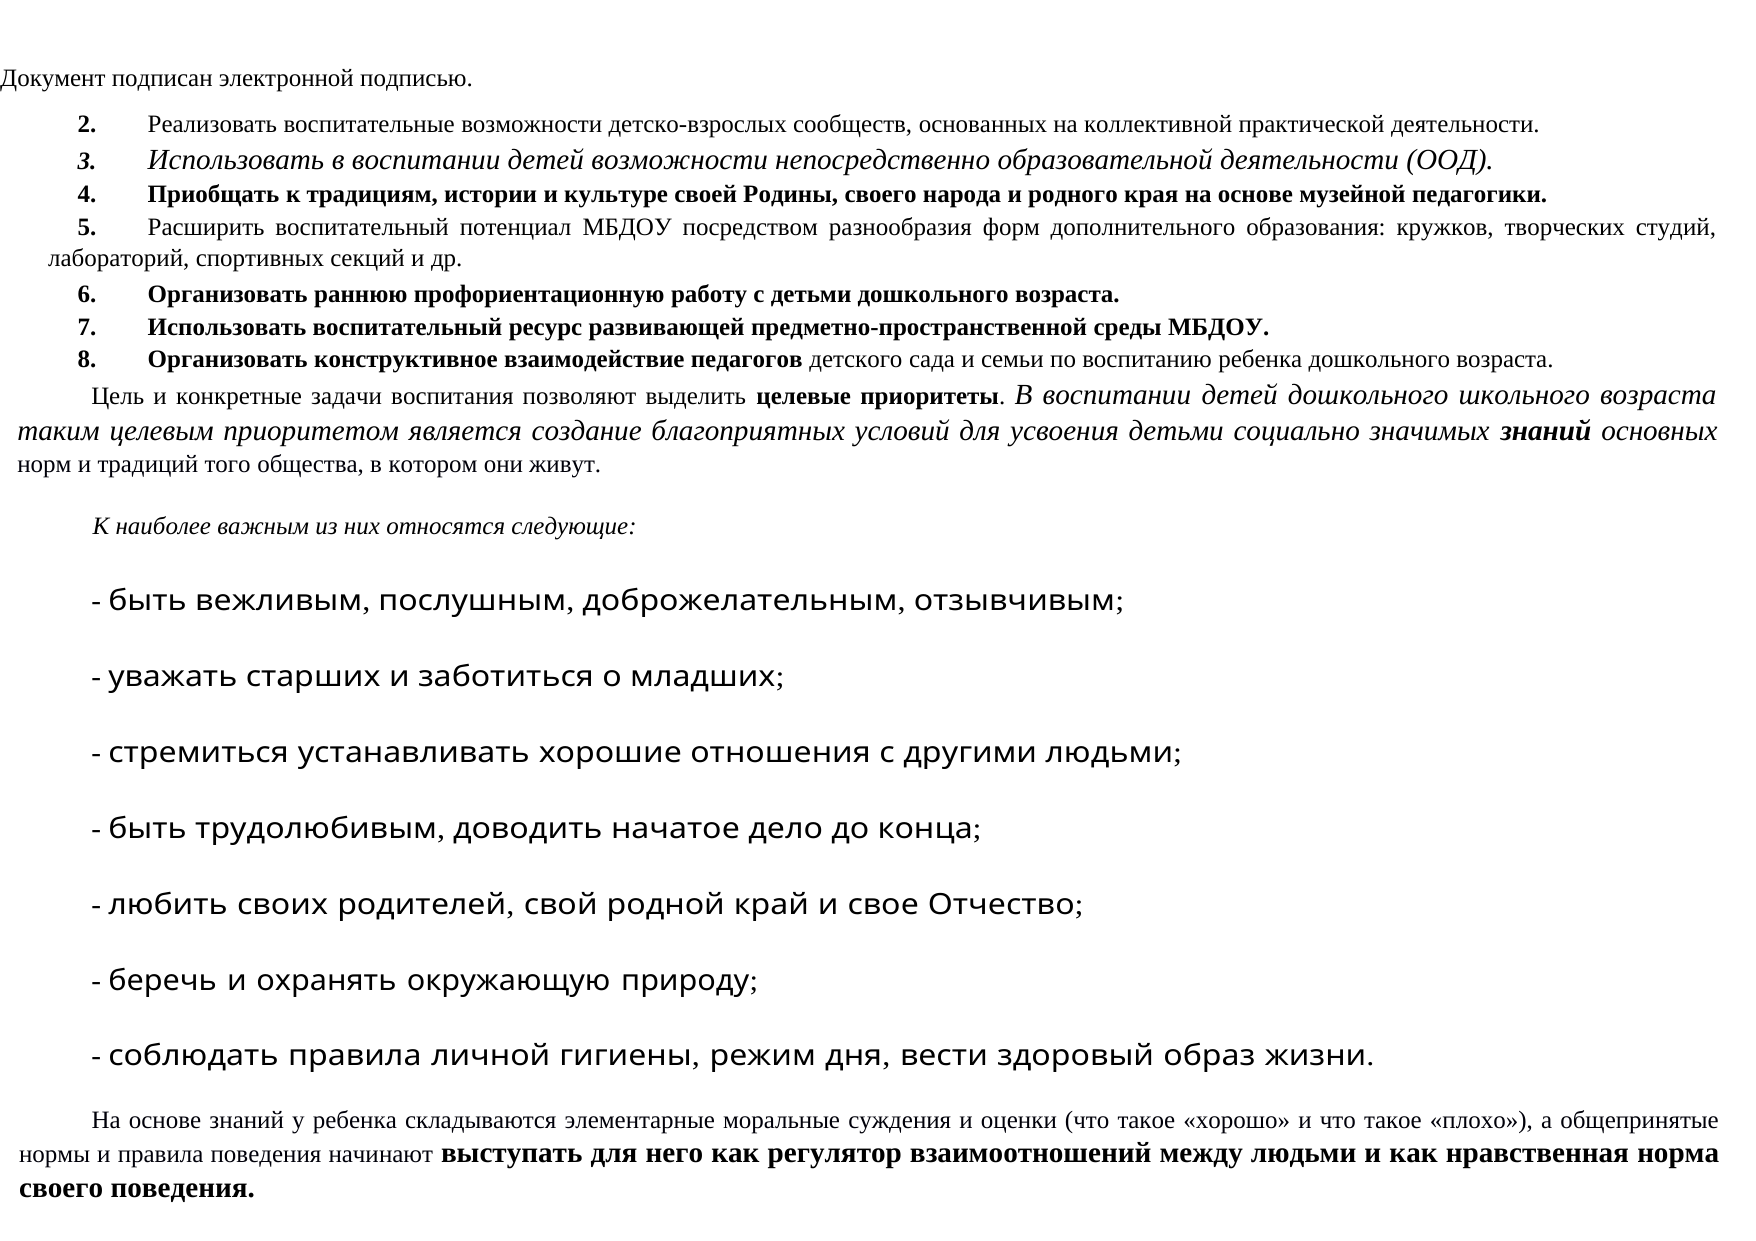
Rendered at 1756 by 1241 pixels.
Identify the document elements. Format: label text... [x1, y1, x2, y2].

text На основе знаний у ребенка складываются элементарные моральные суждения и оценки (что такое «хорошо» и что такое «плохо»), а общепринятые нормы и правила поведения начинают выступать для него как регулятор взаимоотношений между людьми и как нравственная норма своего поведения. [19, 1106, 1721, 1203]
list Реализовать воспитательные возможности детско-взрослых сообществ, основанных на коллективной практической деятельности. [77, 109, 1747, 138]
list Использовать в воспитании детей возможности непосредственно образовательной деятельности (ООД). [77, 142, 1747, 175]
list быть трудолюбивым, доводить начатое дело до конца; [91, 807, 1747, 847]
subtitle Приобщать к традициям, истории и культуре своей Родины, своего народа и родного края на основе музейной педагогики. [77, 179, 1747, 208]
list уважать старших и заботиться о младших; [91, 655, 1747, 695]
list Расширить воспитательный потенциал МБДОУ посредством разнообразия форм дополнительного образования: кружков, творческих студий, лабораторий, спортивных секций и др. [48, 212, 1722, 272]
text Цель и конкретные задачи воспитания позволяют выделить целевые приоритеты. В воспитании детей дошкольного школьного возраста таким целевым приоритетом является создание благоприятных условий для усвоения детьми социально значимых знаний основных норм и традиций того общества, в котором они живут. [17, 377, 1717, 478]
list быть вежливым, послушным, доброжелательным, отзывчивым; [91, 579, 1747, 619]
list любить своих родителей, свой родной край и свое Отчество; [91, 883, 1747, 923]
text К наиболее важным из них относятся следующие: [92, 511, 1747, 539]
subtitle Организовать раннюю профориентационную работу с детьми дошкольного возраста. [77, 279, 1747, 307]
list Использовать воспитательный ресурс развивающей предметно-пространственной среды МБДОУ. [77, 312, 1747, 341]
list стремиться устанавливать хорошие отношения с другими людьми; [91, 731, 1747, 771]
list соблюдать правила личной гигиены, режим дня, вести здоровый образ жизни. [91, 1034, 1747, 1074]
list Организовать конструктивное взаимодействие педагогов детского сада и семьи по воспитанию ребенка дошкольного возраста. [77, 344, 1747, 373]
list беречь и охранять окружающую природу; [91, 959, 1747, 999]
